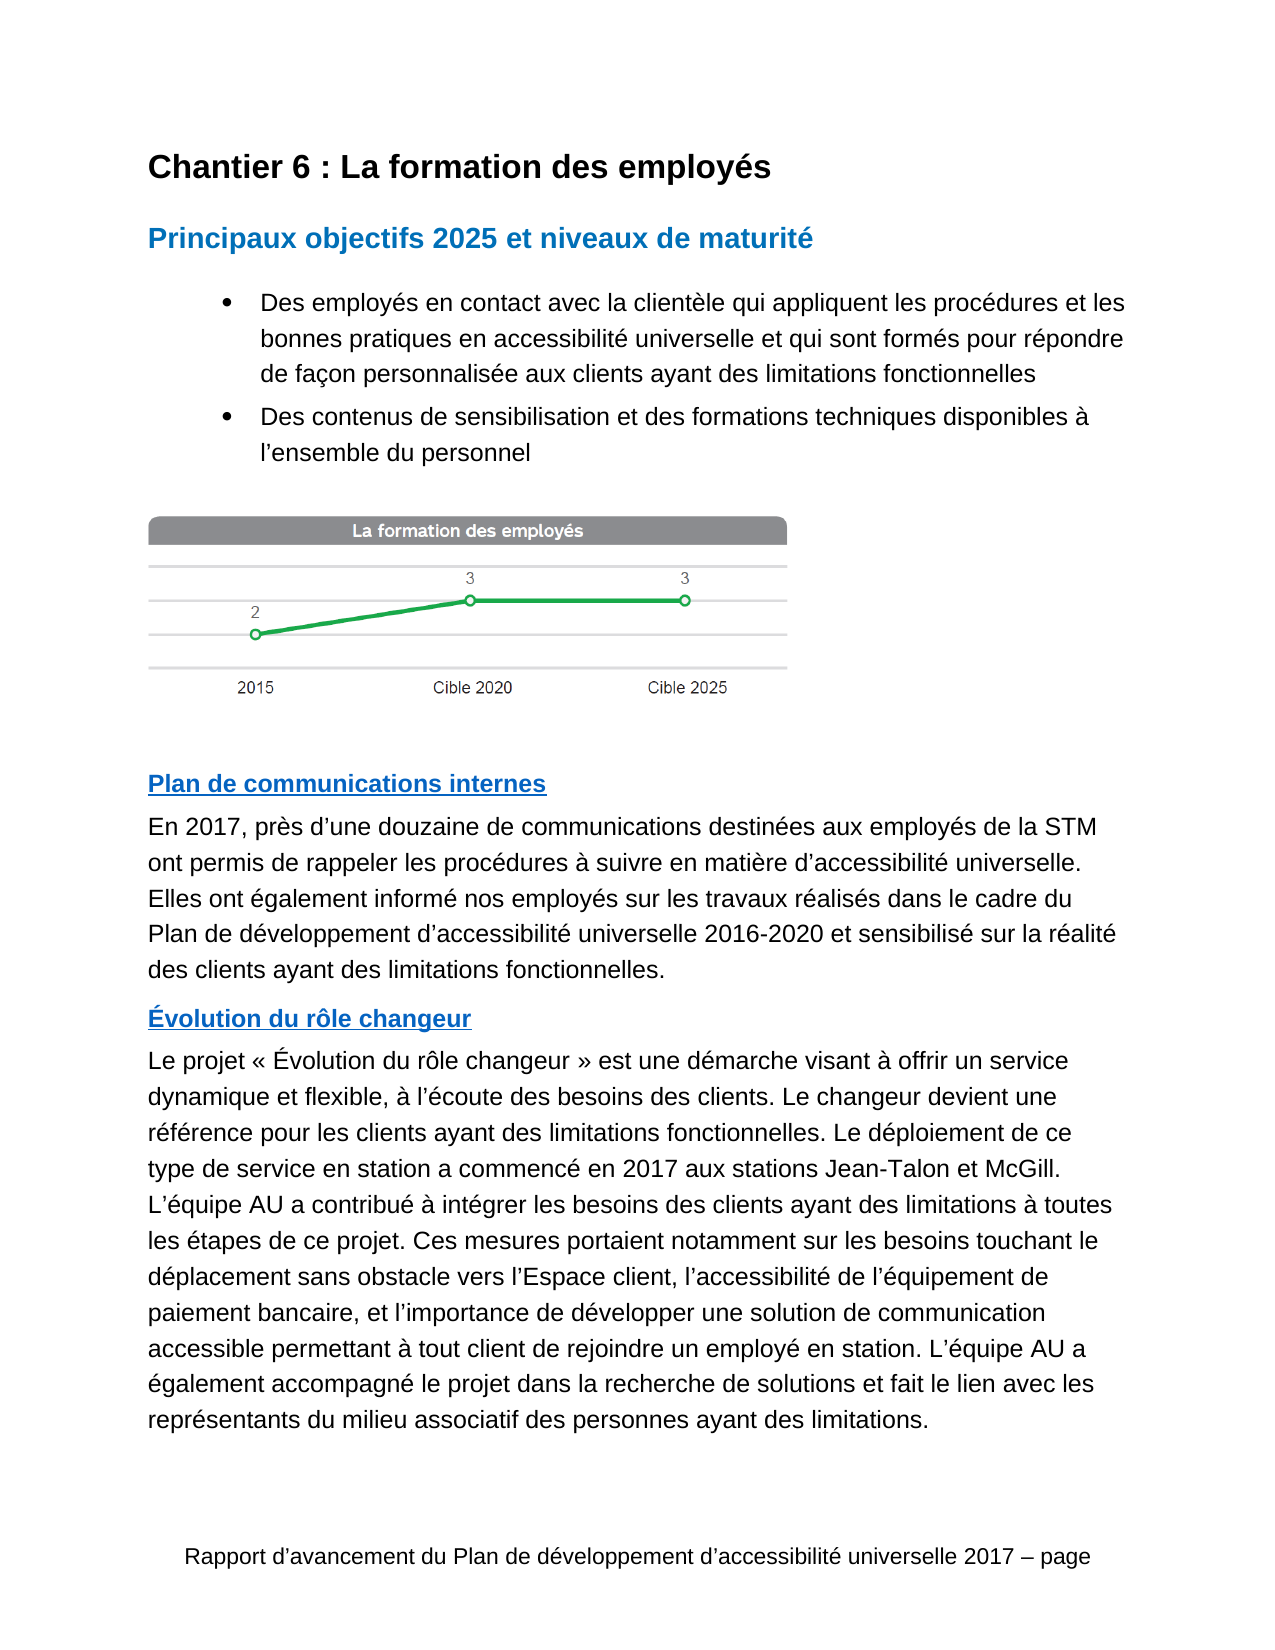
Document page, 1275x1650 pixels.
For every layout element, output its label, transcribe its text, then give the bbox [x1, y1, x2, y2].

text Le projet « Évolution du rôle changeur » est une démarche visant à offrir un service dynamique et flexible, à l’écoute des besoins des clients. Le changeur devient une référence pour les clients ayant des limitations fonctionnelles. Le déploiement de ce type de service en station a commencé en 2017 aux stations Jean-Talon et McGill. L’équipe AU a contribué à intégrer les besoins des clients ayant des limitations à toutes les étapes de ce projet. Ces mesures portaient notamment sur les besoins touchant le déplacement sans obstacle vers l’Espace client, l’accessibilité de l’équipement de paiement bancaire, et l’importance de développer une solution de communication accessible permettant à tout client de rejoindre un employé en station. L’équipe AU a également accompagné le projet dans la recherche de solutions et fait le lien avec les représentants du milieu associatif des personnes ayant des limitations. [148, 1046, 1127, 1434]
subtitle Évolution du rôle changeur [148, 1004, 1127, 1033]
text En 2017, près d’une douzaine de communications destinées aux employés de la STM ont permis de rappeler les procédures à suivre en matière d’accessibilité universelle. Elles ont également informé nos employés sur les travaux réalisés dans le cadre du Plan de développement d’accessibilité universelle 2016-2020 et sensibilisé sur la réalité des clients ayant des limitations fonctionnelles. [148, 812, 1127, 984]
subtitle Chantier 6 : La formation des employés [148, 148, 1127, 186]
subtitle Principaux objectifs 2025 et niveaux de maturité [148, 221, 1127, 254]
text Des employés en contact avec la clientèle qui appliquent les procédures et les bonnes pratiques en accessibilité universelle et qui sont formés pour répondre de façon personnalisée aux clients ayant des limitations fonctionnelles [223, 287, 1127, 388]
text Des contenus de sensibilisation et des formations techniques disponibles à l’ensemble du personnel [223, 402, 1127, 466]
picture [147, 514, 788, 695]
subtitle Plan de communications internes [148, 769, 1127, 798]
